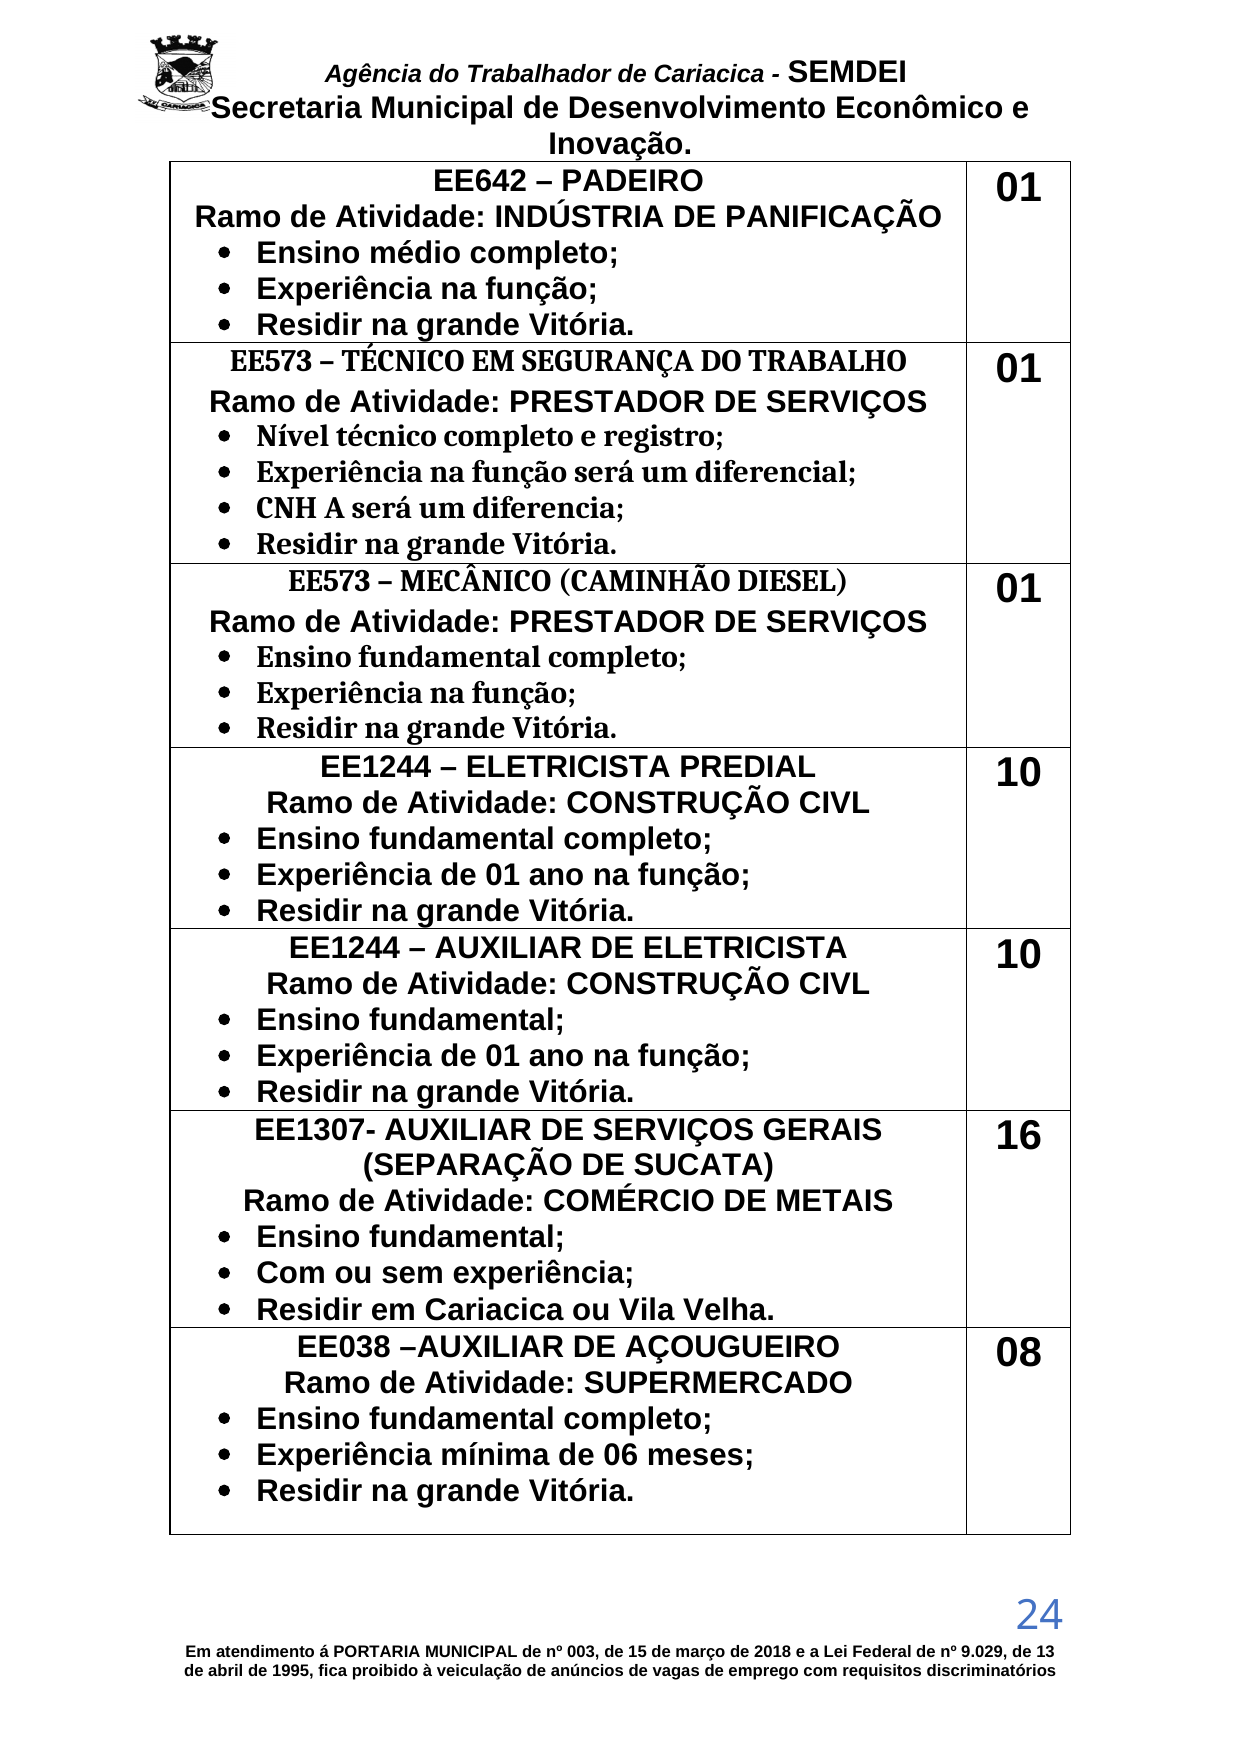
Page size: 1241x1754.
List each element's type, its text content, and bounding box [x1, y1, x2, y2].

table_cell EE573 – TÉCNICO EM SEGURANÇA DO TRABALHO Ramo de Atividade: PRESTADOR DE SERVIÇOS Nível técnico completo e registro; Experiência na função será um diferencial; CNH A será um diferencia; Residir na grande Vitória. [171, 343, 966, 562]
table_cell 16 [967, 1111, 1070, 1327]
table_cell 01 [967, 162, 1070, 342]
table_cell 08 [967, 1328, 1070, 1534]
picture [134, 31, 237, 123]
table_cell 01 [967, 564, 1070, 747]
table_cell 01 [967, 343, 1070, 562]
table_cell EE1307- AUXILIAR DE SERVIÇOS GERAIS (SEPARAÇÃO DE SUCATA) Ramo de Atividade: COMÉRCIO DE METAIS Ensino fundamental; Com ou sem experiência; Residir em Cariacica ou Vila Velha. [171, 1111, 966, 1327]
table_cell EE573 – MECÂNICO (CAMINHÃO DIESEL) Ramo de Atividade: PRESTADOR DE SERVIÇOS Ensino fundamental completo; Experiência na função; Residir na grande Vitória. [171, 564, 966, 747]
table_cell EE1244 – AUXILIAR DE ELETRICISTA Ramo de Atividade: CONSTRUÇÃO CIVL Ensino fundamental; Experiência de 01 ano na função; Residir na grande Vitória. [171, 929, 966, 1109]
table_cell EE1244 – ELETRICISTA PREDIAL Ramo de Atividade: CONSTRUÇÃO CIVL Ensino fundamental completo; Experiência de 01 ano na função; Residir na grande Vitória. [171, 748, 966, 928]
table_cell EE038 –AUXILIAR DE AÇOUGUEIRO Ramo de Atividade: SUPERMERCADO Ensino fundamental completo; Experiência mínima de 06 meses; Residir na grande Vitória. [171, 1328, 966, 1534]
table_cell EE642 – PADEIRO Ramo de Atividade: INDÚSTRIA DE PANIFICAÇÃO Ensino médio completo; Experiência na função; Residir na grande Vitória. [171, 162, 966, 342]
table_cell 10 [967, 748, 1070, 928]
table_cell 10 [967, 929, 1070, 1109]
